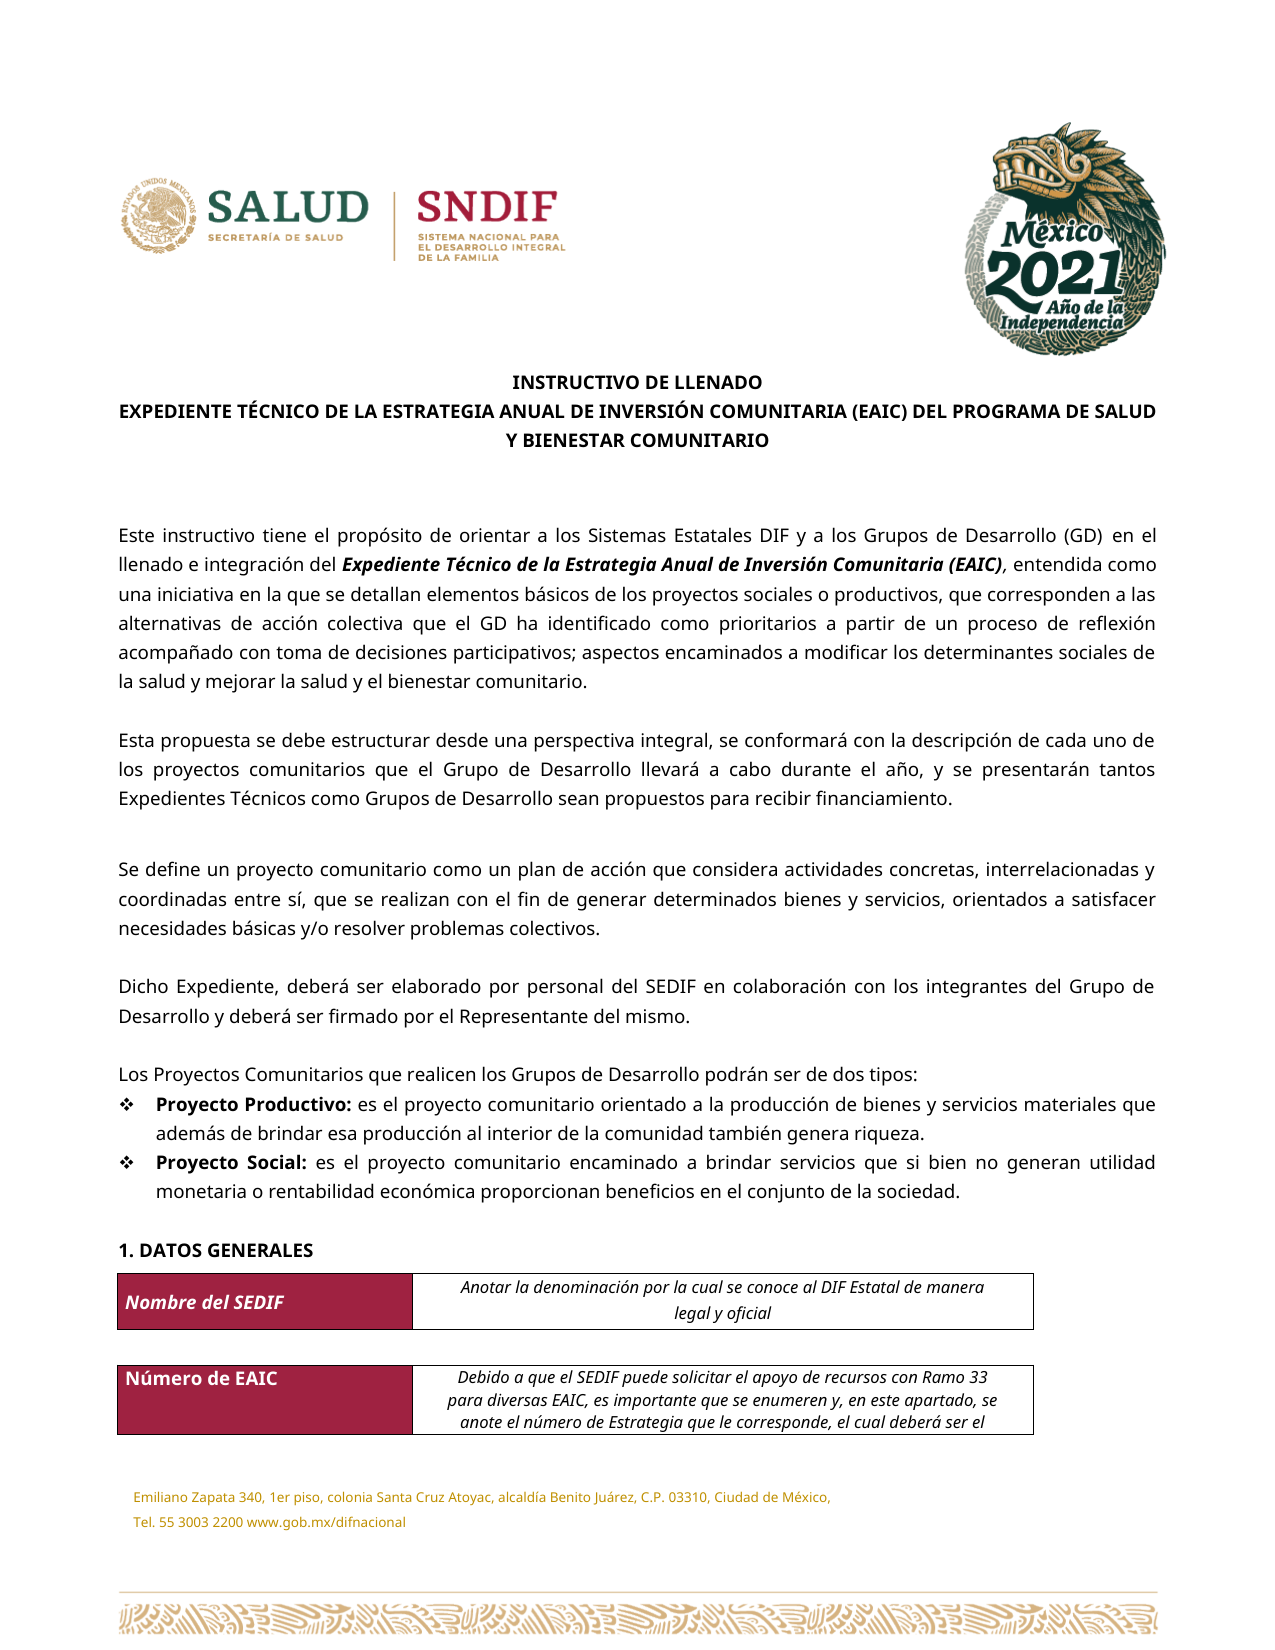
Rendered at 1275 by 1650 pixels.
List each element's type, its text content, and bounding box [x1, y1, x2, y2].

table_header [413, 1366, 1033, 1434]
text Se define un proyecto comunitario como un plan de acción que considera actividades concretas, interrelacionadas y coordinadas entre sí, que se realizan con el fin de generar determinados bienes y servicios, orientados a satisfacer necesidades básicas y/o resolver problemas colectivos. [118, 857, 1157, 941]
list Proyecto Social: es el proyecto comunitario encaminado a brindar servicios que si bien no generan utilidad monetaria o rentabilidad económica proporcionan beneficios en el conjunto de la sociedad. [118, 1149, 1157, 1204]
picture [0, 61, 1275, 1650]
text Este instructivo tiene el propósito de orientar a los Sistemas Estatales DIF y a los Grupos de Desarrollo (GD) en el llenado e integración del Expediente Técnico de la Estrategia Anual de Inversión Comunitaria (EAIC), entendida como una iniciativa en la que se detallan elementos básicos de los proyectos sociales o productivos, que corresponden a las alternativas de acción colectiva que el GD ha identificado como prioritarios a partir de un proceso de reflexión acompañado con toma de decisiones participativos; aspectos encaminados a modificar los determinantes sociales de la salud y mejorar la salud y el bienestar comunitario. [118, 522, 1157, 694]
text EXPEDIENTE TÉCNICO DE LA ESTRATEGIA ANUAL DE INVERSIÓN COMUNITARIA (EAIC) DEL PROGRAMA DE SALUD Y BIENESTAR COMUNITARIO [118, 398, 1157, 453]
table_header Nombre del SEDIF [118, 1274, 412, 1329]
text 1. DATOS GENERALES [118, 1237, 1157, 1263]
table_header Anotar la denominación por la cual se conoce al DIF Estatal de manera legal y oficial [413, 1274, 1033, 1329]
text Dicho Expediente, deberá ser elaborado por personal del SEDIF en colaboración con los integrantes del Grupo de Desarrollo y deberá ser firmado por el Representante del mismo. [118, 974, 1157, 1029]
text INSTRUCTIVO DE LLENADO [118, 369, 1157, 395]
text Los Proyectos Comunitarios que realicen los Grupos de Desarrollo podrán ser de dos tipos: [118, 1062, 1157, 1087]
text Esta propuesta se debe estructurar desde una perspectiva integral, se conformará con la descripción de cada uno de los proyectos comunitarios que el Grupo de Desarrollo llevará a cabo durante el año, y se presentarán tantos Expedientes Técnicos como Grupos de Desarrollo sean propuestos para recibir financiamiento. [118, 727, 1157, 811]
list Proyecto Productivo: es el proyecto comunitario orientado a la producción de bienes y servicios materiales que además de brindar esa producción al interior de la comunidad también genera riqueza. [118, 1091, 1157, 1146]
table_header Número de EAIC [118, 1366, 412, 1434]
